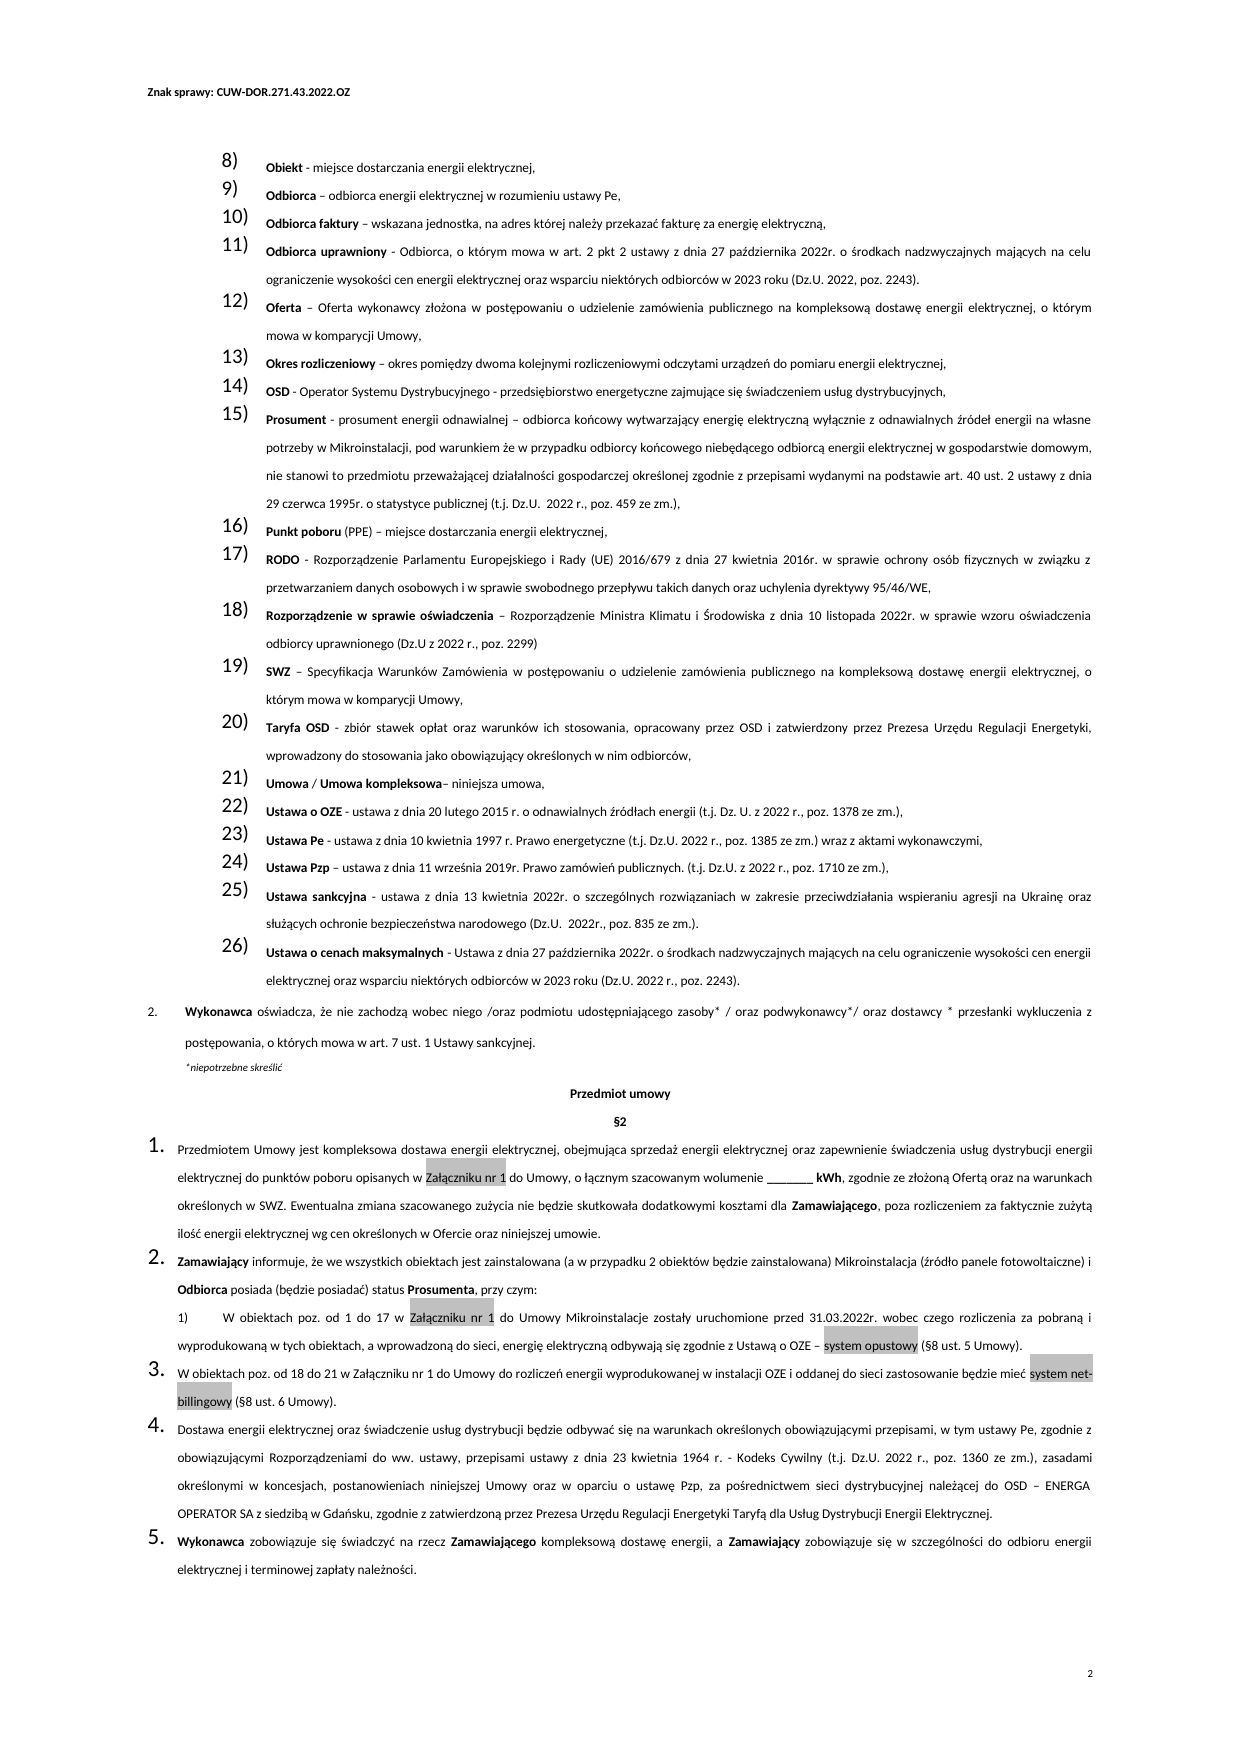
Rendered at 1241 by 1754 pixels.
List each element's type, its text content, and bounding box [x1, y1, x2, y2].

list Ustawa Pe - ustawa z dnia 10 kwietnia 1997 r. Prawo energetyczne (t.j. Dz.U. 2022 r., poz. 1385 ze zm.) wraz z aktami wykonawczymi, [221, 820, 1093, 848]
list RODO - Rozporządzenie Parlamentu Europejskiego i Rady (UE) 2016/679 z dnia 27 kwietnia 2016r. w sprawie ochrony osób fizycznych w związku z przetwarzaniem danych osobowych i w sprawie swobodnego przepływu takich danych oraz uchylenia dyrektywy 95/46/WE, [221, 540, 1093, 596]
list SWZ – Specyfikacja Warunków Zamówienia w postępowaniu o udzielenie zamówienia publicznego na kompleksową dostawę energii elektrycznej, o którym mowa w komparycji Umowy, [221, 652, 1093, 708]
list Ustawa Pzp – ustawa z dnia 11 września 2019r. Prawo zamówień publicznych. (t.j. Dz.U. z 2022 r., poz. 1710 ze zm.), [221, 848, 1093, 876]
list Ustawa o cenach maksymalnych - Ustawa z dnia 27 października 2022r. o środkach nadzwyczajnych mających na celu ograniczenie wysokości cen energii elektrycznej oraz wsparciu niektórych odbiorców w 2023 roku (Dz.U. 2022 r., poz. 2243). [221, 932, 1093, 988]
text Przedmiot umowy [147, 1074, 1093, 1102]
list Wykonawca oświadcza, że nie zachodzą wobec niego /oraz podmiotu udostępniającego zasoby* / oraz podwykonawcy*/ oraz dostawcy * przesłanki wykluczenia z postępowania, o których mowa w art. 7 ust. 1 Ustawy sankcyjnej. [147, 988, 1093, 1051]
list OSD - Operator Systemu Dystrybucyjnego - przedsiębiorstwo energetyczne zajmujące się świadczeniem usług dystrybucyjnych, [221, 372, 1093, 400]
list Odbiorca faktury – wskazana jednostka, na adres której należy przekazać fakturę za energię elektryczną, [221, 204, 1093, 232]
list W obiektach poz. od 1 do 17 w Załączniku nr 1 do Umowy Mikroinstalacje zostały uruchomione przed 31.03.2022r. wobec czego rozliczenia za pobraną i wyprodukowaną w tych obiektach, a wprowadzoną do sieci, energię elektryczną odbywają się zgodnie z Ustawą o OZE – system opustowy (§8 ust. 5 Umowy). [177, 1298, 1093, 1354]
list Prosument - prosument energii odnawialnej – odbiorca końcowy wytwarzający energię elektryczną wyłącznie z odnawialnych źródeł energii na własne potrzeby w Mikroinstalacji, pod warunkiem że w przypadku odbiorcy końcowego niebędącego odbiorcą energii elektrycznej w gospodarstwie domowym, nie stanowi to przedmiotu przeważającej działalności gospodarczej określonej zgodnie z przepisami wydanymi na podstawie art. 40 ust. 2 ustawy z dnia 29 czerwca 1995r. o statystyce publicznej (t.j. Dz.U. 2022 r., poz. 459 ze zm.), [221, 400, 1093, 512]
list Zamawiający informuje, że we wszystkich obiektach jest zainstalowana (a w przypadku 2 obiektów będzie zainstalowana) Mikroinstalacja (źródło panele fotowoltaiczne) i Odbiorca posiada (będzie posiadać) status Prosumenta, przy czym: [148, 1242, 1093, 1298]
list Okres rozliczeniowy – okres pomiędzy dwoma kolejnymi rozliczeniowymi odczytami urządzeń do pomiaru energii elektrycznej, [221, 344, 1093, 372]
list Rozporządzenie w sprawie oświadczenia – Rozporządzenie Ministra Klimatu i Środowiska z dnia 10 listopada 2022r. w sprawie wzoru oświadczenia odbiorcy uprawnionego (Dz.U z 2022 r., poz. 2299) [221, 596, 1093, 652]
list Oferta – Oferta wykonawcy złożona w postępowaniu o udzielenie zamówienia publicznego na kompleksową dostawę energii elektrycznej, o którym mowa w komparycji Umowy, [221, 288, 1093, 344]
list Odbiorca – odbiorca energii elektrycznej w rozumieniu ustawy Pe, [221, 176, 1093, 204]
list Odbiorca uprawniony - Odbiorca, o którym mowa w art. 2 pkt 2 ustawy z dnia 27 października 2022r. o środkach nadzwyczajnych mających na celu ograniczenie wysokości cen energii elektrycznej oraz wsparciu niektórych odbiorców w 2023 roku (Dz.U. 2022, poz. 2243). [221, 232, 1093, 288]
list Punkt poboru (PPE) – miejsce dostarczania energii elektrycznej, [221, 512, 1093, 540]
list Ustawa sankcyjna - ustawa z dnia 13 kwietnia 2022r. o szczególnych rozwiązaniach w zakresie przeciwdziałania wspieraniu agresji na Ukrainę oraz służących ochronie bezpieczeństwa narodowego (Dz.U. 2022r., poz. 835 ze zm.). [221, 876, 1093, 932]
text §2 [147, 1102, 1093, 1130]
list Przedmiotem Umowy jest kompleksowa dostawa energii elektrycznej, obejmująca sprzedaż energii elektrycznej oraz zapewnienie świadczenia usług dystrybucji energii elektrycznej do punktów poboru opisanych w Załączniku nr 1 do Umowy, o łącznym szacowanym wolumenie _______ kWh, zgodnie ze złożoną Ofertą oraz na warunkach określonych w SWZ. Ewentualna zmiana szacowanego zużycia nie będzie skutkowała dodatkowymi kosztami dla Zamawiającego, poza rozliczeniem za faktycznie zużytą ilość energii elektrycznej wg cen określonych w Ofercie oraz niniejszej umowie. [147, 1130, 1093, 1242]
list Ustawa o OZE - ustawa z dnia 20 lutego 2015 r. o odnawialnych źródłach energii (t.j. Dz. U. z 2022 r., poz. 1378 ze zm.), [221, 792, 1093, 820]
list W obiektach poz. od 18 do 21 w Załączniku nr 1 do Umowy do rozliczeń energii wyprodukowanej w instalacji OZE i oddanej do sieci zastosowanie będzie mieć system net-billingowy (§8 ust. 6 Umowy). [148, 1354, 1093, 1410]
list *niepotrzebne skreślić [185, 1051, 1093, 1074]
list Wykonawca zobowiązuje się świadczyć na rzecz Zamawiającego kompleksową dostawę energii, a Zamawiający zobowiązuje się w szczególności do odbioru energii elektrycznej i terminowej zapłaty należności. [147, 1522, 1093, 1578]
list Taryfa OSD - zbiór stawek opłat oraz warunków ich stosowania, opracowany przez OSD i zatwierdzony przez Prezesa Urzędu Regulacji Energetyki, wprowadzony do stosowania jako obowiązujący określonych w nim odbiorców, [221, 708, 1093, 764]
list Dostawa energii elektrycznej oraz świadczenie usług dystrybucji będzie odbywać się na warunkach określonych obowiązującymi przepisami, w tym ustawy Pe, zgodnie z obowiązującymi Rozporządzeniami do ww. ustawy, przepisami ustawy z dnia 23 kwietnia 1964 r. - Kodeks Cywilny (t.j. Dz.U. 2022 r., poz. 1360 ze zm.), zasadami określonymi w koncesjach, postanowieniach niniejszej Umowy oraz w oparciu o ustawę Pzp, za pośrednictwem sieci dystrybucyjnej należącej do OSD – ENERGA OPERATOR SA z siedzibą w Gdańsku, zgodnie z zatwierdzoną przez Prezesa Urzędu Regulacji Energetyki Taryfą dla Usług Dystrybucji Energii Elektrycznej. [147, 1410, 1093, 1522]
list Obiekt - miejsce dostarczania energii elektrycznej, [221, 148, 1093, 176]
list Umowa / Umowa kompleksowa– niniejsza umowa, [221, 764, 1093, 792]
